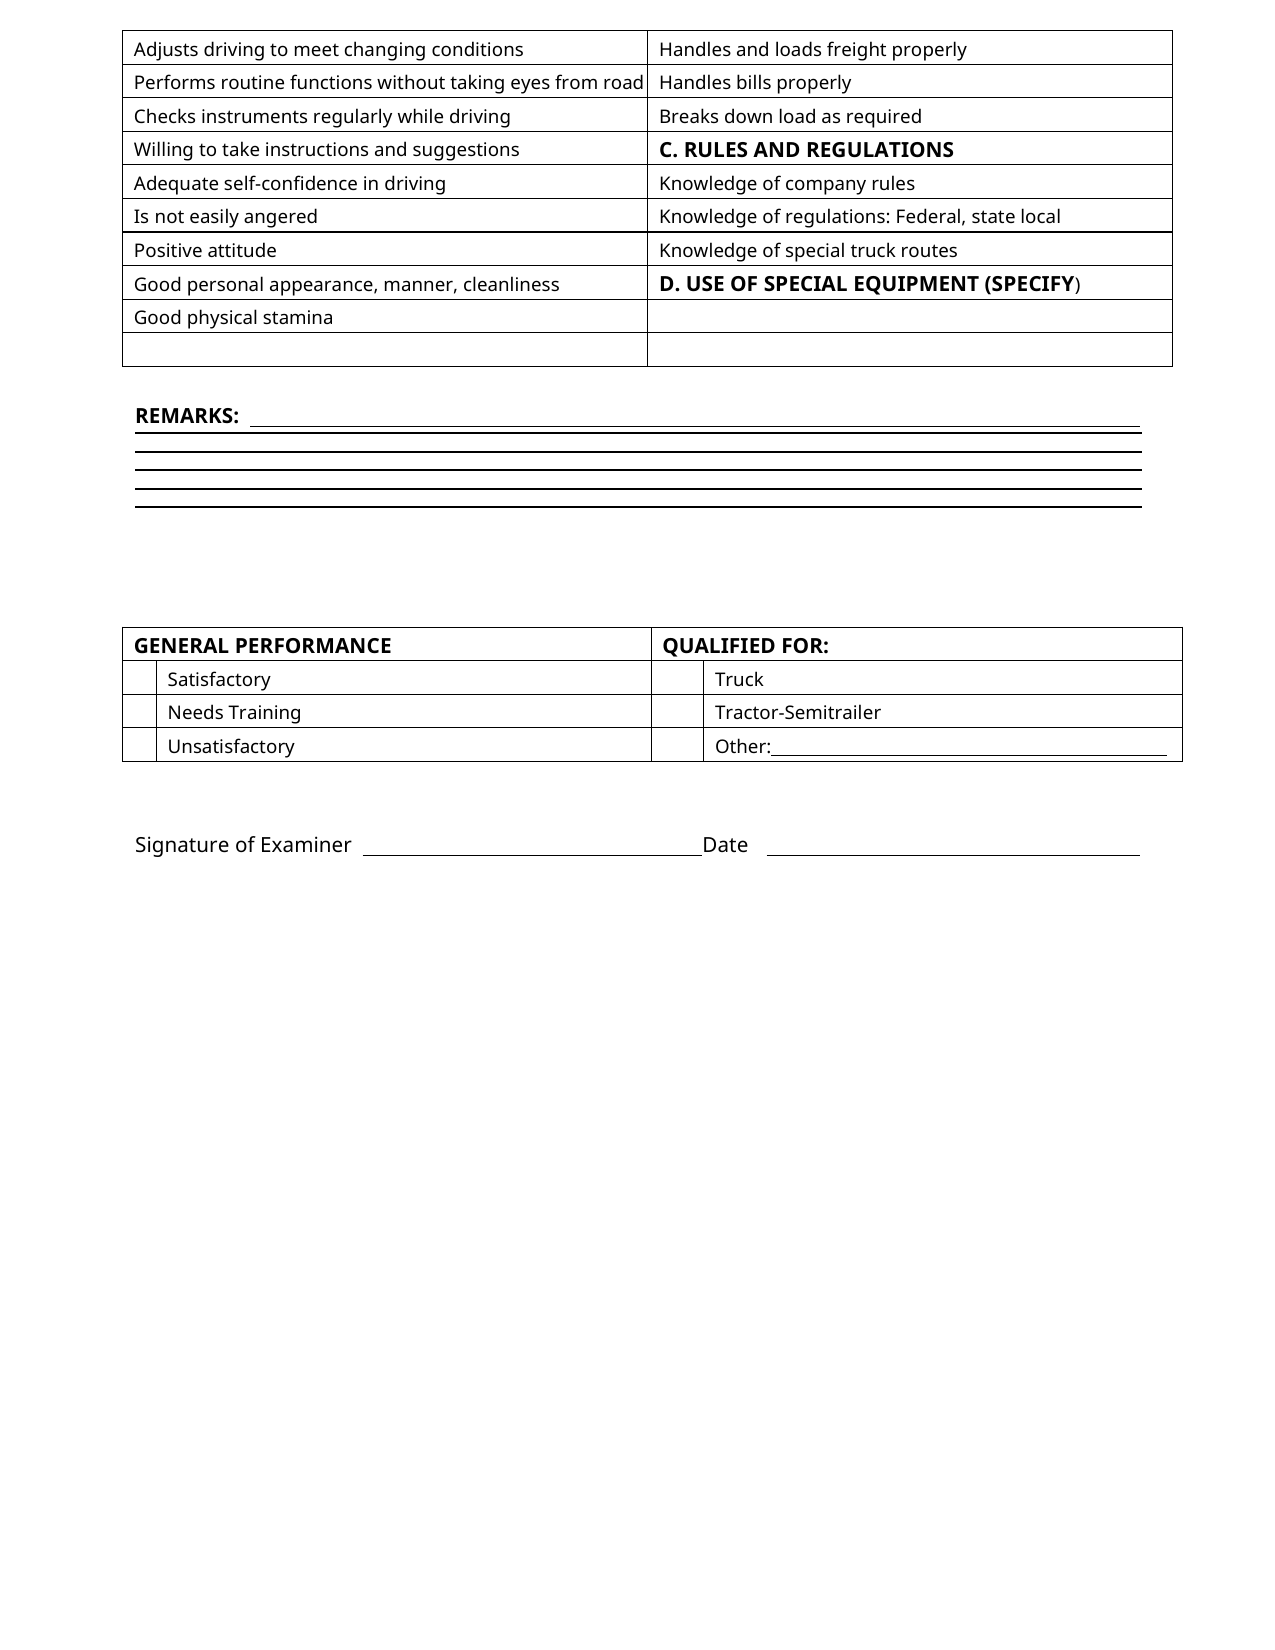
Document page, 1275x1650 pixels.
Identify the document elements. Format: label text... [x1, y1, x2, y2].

table_cell [652, 728, 703, 761]
table_cell Good personal appearance, manner, cleanliness [123, 266, 647, 298]
table_cell [648, 300, 1172, 332]
table_header QUALIFIED FOR: [652, 628, 1182, 660]
text REMARKS: [135, 403, 1196, 427]
table_cell [648, 333, 1172, 366]
table_cell Satisfactory [157, 661, 651, 694]
table_cell [123, 695, 156, 727]
table_cell Knowledge of special truck routes [648, 233, 1172, 265]
table_cell Tractor-Semitrailer [704, 695, 1182, 727]
table_cell C. RULES AND REGULATIONS [648, 132, 1172, 164]
table_cell [123, 333, 647, 366]
table_cell Willing to take instructions and suggestions [123, 132, 647, 164]
table_cell Performs routine functions without taking eyes from road [123, 65, 647, 97]
table_cell Other: [704, 728, 1182, 761]
table_cell Is not easily angered [123, 199, 647, 231]
table_cell Handles bills properly [648, 65, 1172, 97]
table_cell Positive attitude [123, 233, 647, 265]
table_cell Breaks down load as required [648, 98, 1172, 131]
table_cell Good physical stamina [123, 300, 647, 332]
text Signature of Examiner Date [135, 831, 1196, 859]
table_cell Truck [704, 661, 1182, 694]
table_cell [652, 695, 703, 727]
table_cell Knowledge of regulations: Federal, state local [648, 199, 1172, 231]
table_cell [123, 661, 156, 694]
table_cell Checks instruments regularly while driving [123, 98, 647, 131]
table_cell Needs Training [157, 695, 651, 727]
table_header Handles and loads freight properly [648, 31, 1172, 63]
table_cell [652, 661, 703, 694]
table_header Adjusts driving to meet changing conditions [123, 31, 647, 63]
table_header GENERAL PERFORMANCE [123, 628, 651, 660]
table_cell Unsatisfactory [157, 728, 651, 761]
table_cell D. USE OF SPECIAL EQUIPMENT (SPECIFY) [648, 266, 1172, 298]
table_cell Knowledge of company rules [648, 165, 1172, 198]
table_cell [123, 728, 156, 761]
table_cell Adequate self-confidence in driving [123, 165, 647, 198]
